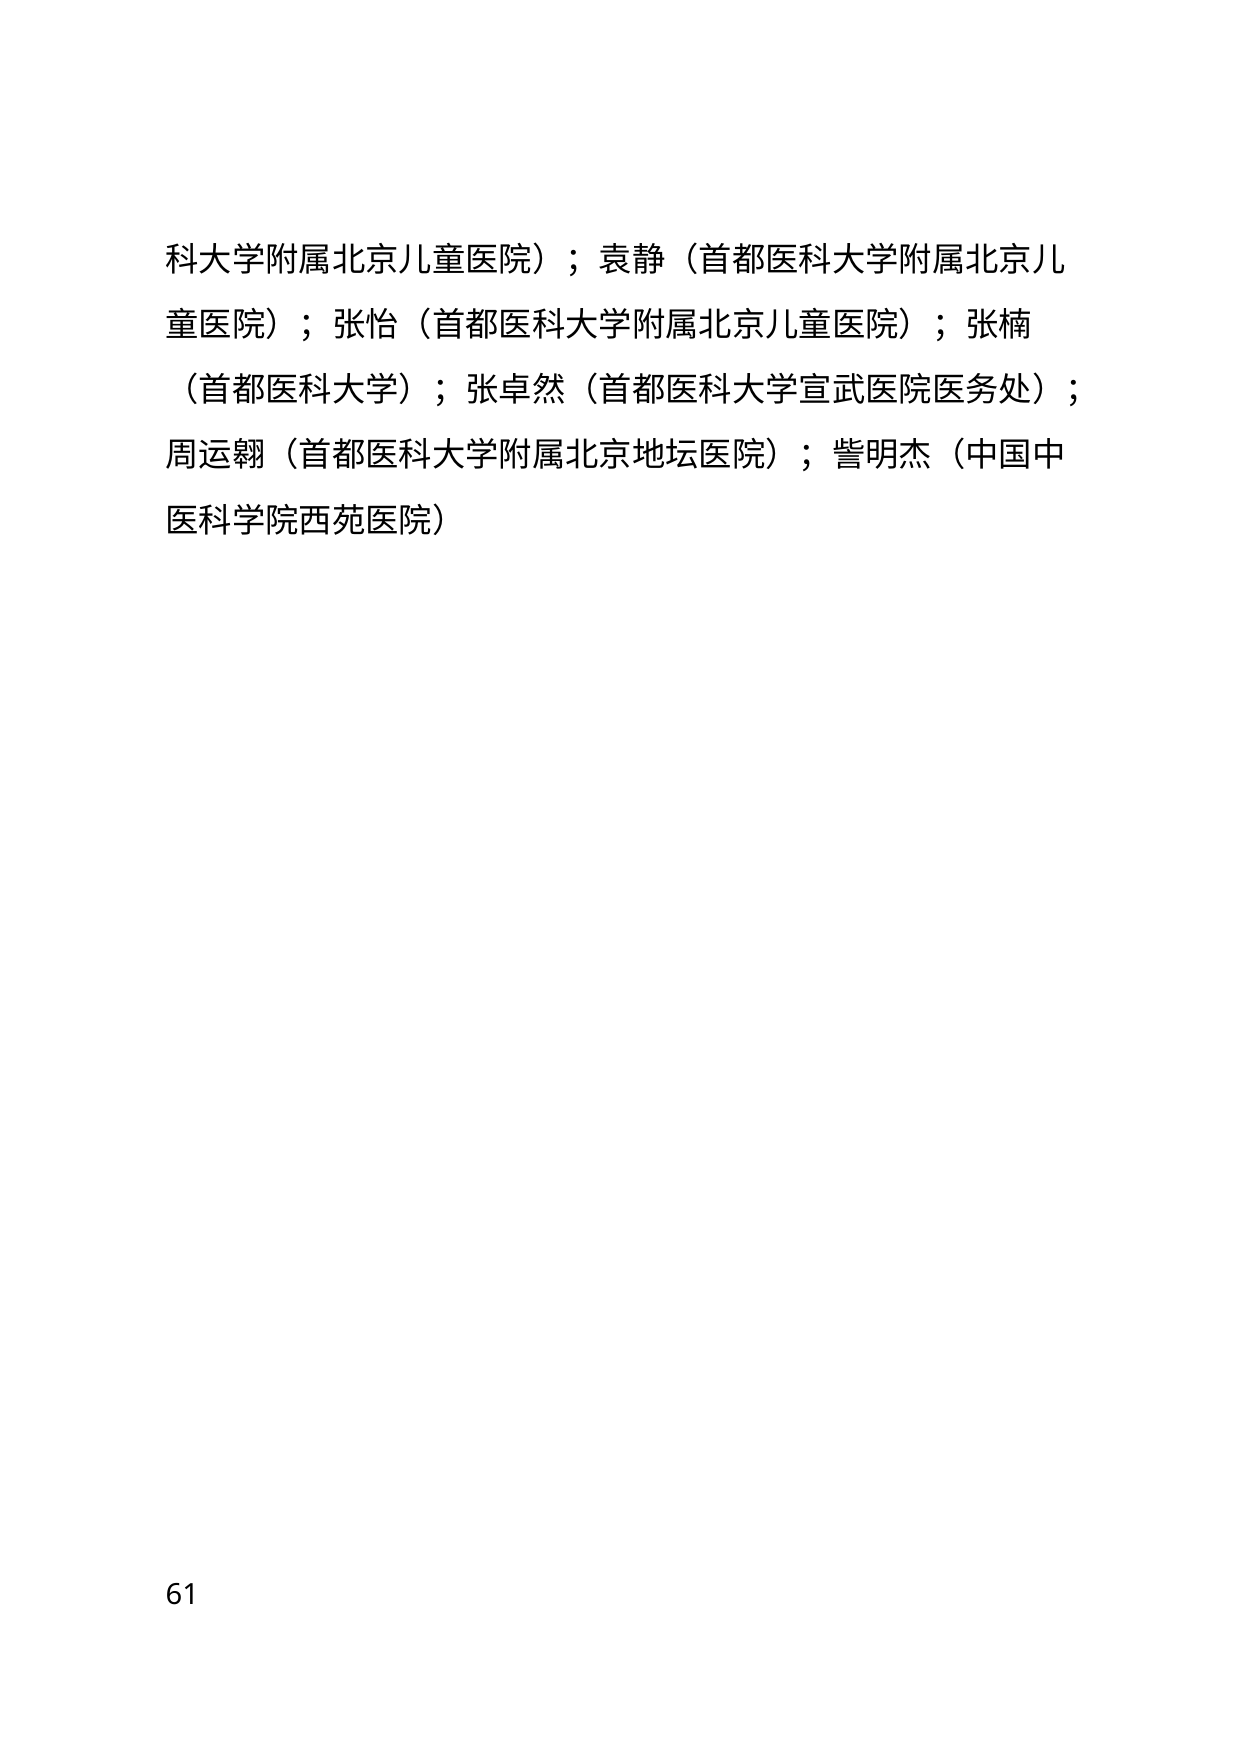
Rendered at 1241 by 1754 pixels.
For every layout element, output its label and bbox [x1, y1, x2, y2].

text [165, 233, 1087, 542]
